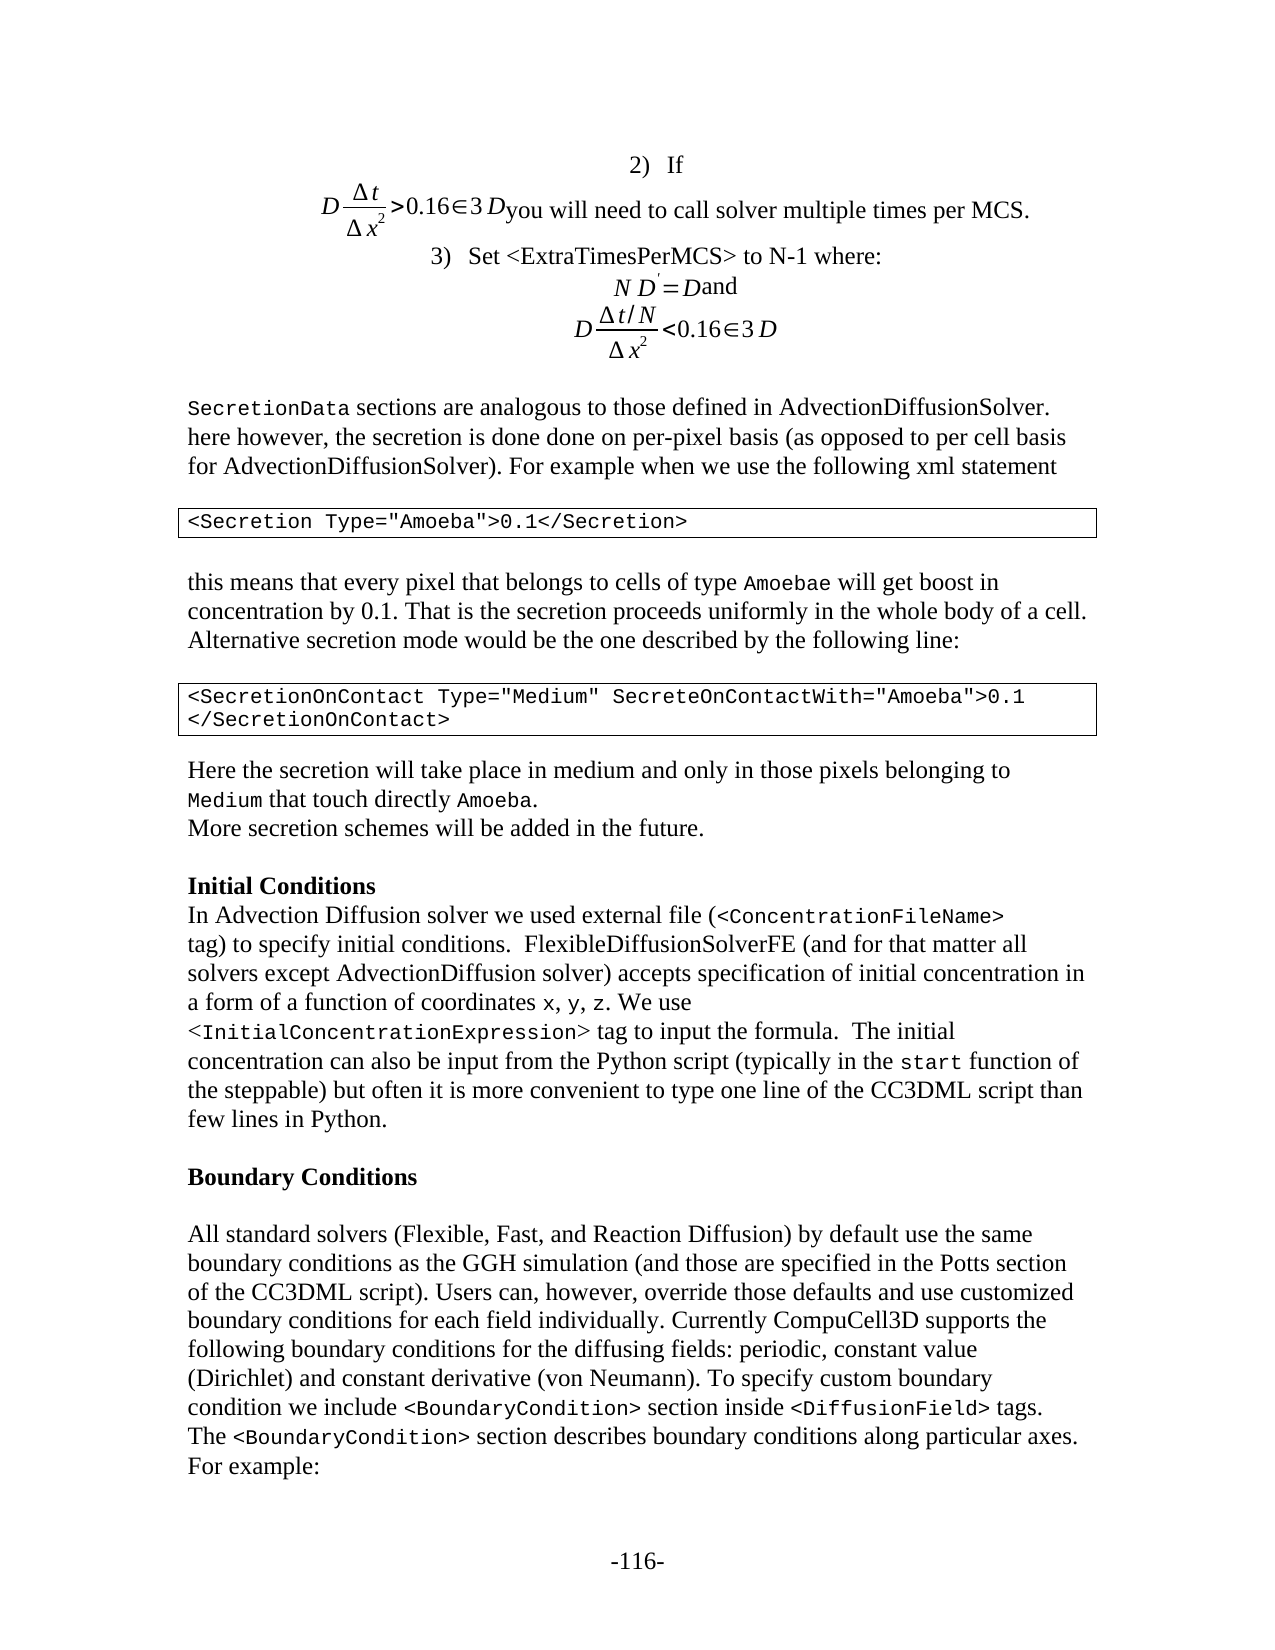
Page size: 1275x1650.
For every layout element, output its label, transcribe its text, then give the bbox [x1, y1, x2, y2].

text tag) to specify initial conditions. FlexibleDiffusionSolverFE (and for that matter all solvers except AdvectionDiffusion solver) accepts specification of initial concentration in a form of a function of coordinates x, y, z. We use [187, 929, 1087, 1016]
text <InitialConcentrationExpression> tag to input the formula. The initial concentration can also be input from the Python script (typically in the start function of the steppable) but often it is more convenient to type one line of the CC3DML script than few lines in Python. [187, 1016, 1087, 1133]
text Here the secretion will take place in medium and only in those pixels belonging to Medium that touch directly Amoeba. [187, 755, 1087, 813]
text Alternative secretion mode would be the one described by the following line: [187, 625, 1087, 654]
list If you will need to call solver multiple times per MCS. [225, 150, 1087, 241]
text In Advection Diffusion solver we used external file (<ConcentrationFileName> [187, 900, 1087, 929]
text this means that every pixel that belongs to cells of type Amoebae will get boost in concentration by 0.1. That is the secretion proceeds uniformly in the whole body of a cell. [187, 567, 1087, 625]
text All standard solvers (Flexible, Fast, and Reaction Diffusion) by default use the same boundary conditions as the GGH simulation (and those are specified in the Potts section of the CC3DML script). Users can, however, override those defaults and use customized boundary conditions for each field individually. Currently CompuCell3D supports the following boundary conditions for the diffusing fields: periodic, constant value (Dirichlet) and constant derivative (von Neumann). To specify custom boundary condition we include <BoundaryCondition> section inside <DiffusionField> tags. [187, 1219, 1087, 1421]
text Boundary Conditions [187, 1162, 1087, 1191]
text <SecretionOnContact Type="Medium" SecreteOnContactWith="Amoeba">0.1 </SecretionOnContact> [179, 684, 1096, 735]
text SecretionData sections are analogous to those defined in AdvectionDiffusionSolver. here however, the secretion is done done on per-pixel basis (as opposed to per cell basis for AdvectionDiffusionSolver). For example when we use the following xml statement [187, 392, 1087, 479]
text Initial Conditions [187, 871, 1087, 900]
list Set <ExtraTimesPerMCS> to N-1 where: and [225, 241, 1087, 364]
text The <BoundaryCondition> section describes boundary conditions along particular axes. For example: [187, 1421, 1087, 1480]
text <Secretion Type="Amoeba">0.1</Secretion> [179, 509, 1096, 537]
text More secretion schemes will be added in the future. [187, 813, 1087, 842]
